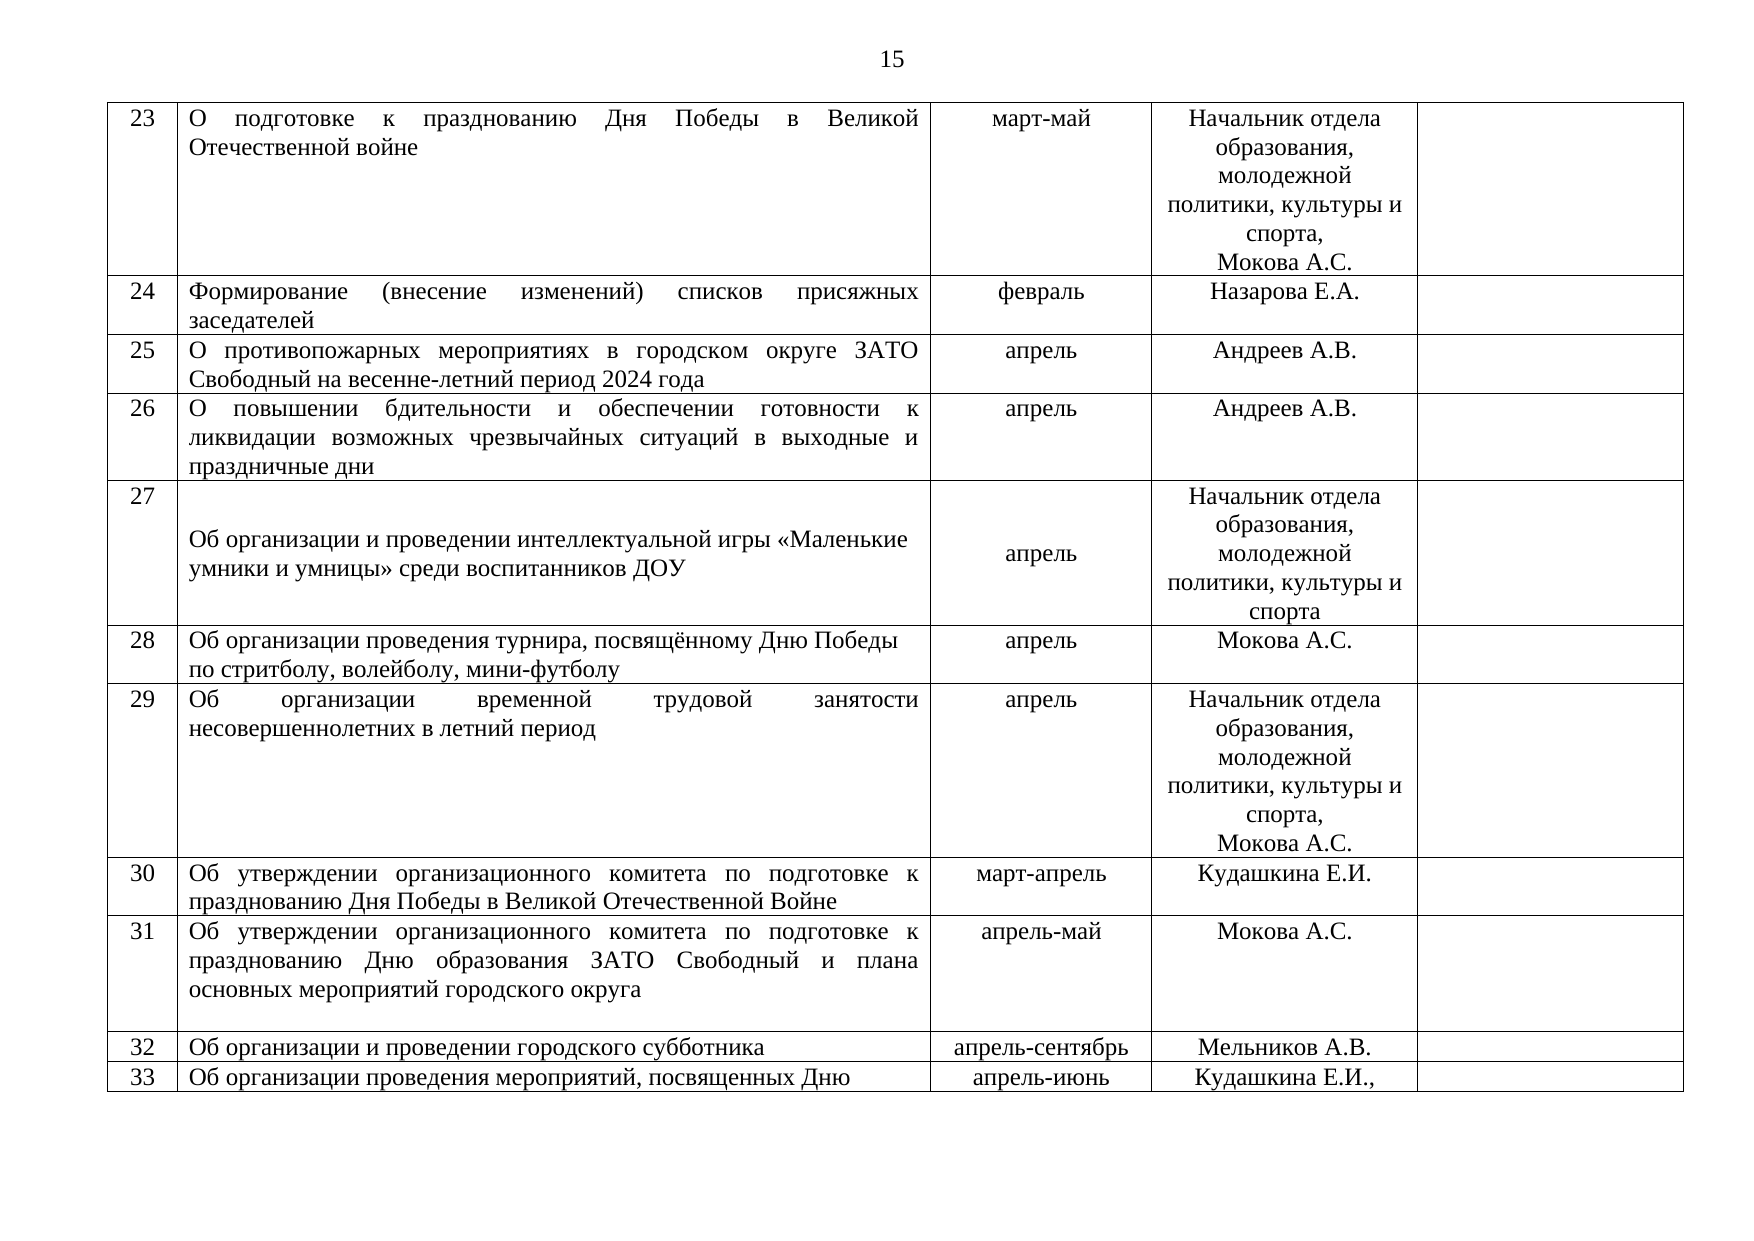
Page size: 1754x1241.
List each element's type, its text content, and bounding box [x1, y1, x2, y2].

table_cell Об организации и проведении городского субботника [178, 1032, 930, 1061]
table_cell 28 [108, 626, 177, 683]
table_cell [1418, 916, 1683, 1031]
table_cell апрель [931, 394, 1151, 480]
table_cell Мокова А.С. [1152, 916, 1417, 1031]
table_cell [1418, 858, 1683, 915]
table_cell О подготовке к празднованию Дня Победы в Великой Отечественной войне [178, 103, 930, 275]
table_cell О повышении бдительности и обеспечении готовности к ликвидации возможных чрезвычайных ситуаций в выходные и праздничные дни [178, 394, 930, 480]
table_cell апрель [931, 335, 1151, 392]
table_cell Андреев А.В. [1152, 335, 1417, 392]
table_cell Мокова А.С. [1152, 626, 1417, 683]
table_cell апрель-май [931, 916, 1151, 1031]
table_cell Об утверждении организационного комитета по подготовке к празднованию Дню образования ЗАТО Свободный и плана основных мероприятий городского округа [178, 916, 930, 1031]
table_cell Об организации проведения турнира, посвящённому Дню Победы по стритболу, волейболу, мини-футболу [178, 626, 930, 683]
table_cell 32 [108, 1032, 177, 1061]
table_cell 25 [108, 335, 177, 392]
table_cell Об утверждении организационного комитета по подготовке к празднованию Дня Победы в Великой Отечественной Войне [178, 858, 930, 915]
table_cell [1418, 1032, 1683, 1061]
table_cell апрель [931, 684, 1151, 857]
table_cell апрель [931, 626, 1151, 683]
table_cell Андреев А.В. [1152, 394, 1417, 480]
table_cell [1418, 1062, 1683, 1091]
table_cell 24 [108, 276, 177, 334]
table_cell Назарова Е.А. [1152, 276, 1417, 334]
table_cell 33 [108, 1062, 177, 1091]
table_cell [1152, 1062, 1417, 1091]
table_cell [1418, 684, 1683, 857]
table_cell Начальник отдела образования, молодежной политики, культуры и спорта [1152, 481, 1417, 624]
table_cell Кудашкина Е.И. [1152, 858, 1417, 915]
table_cell 23 [108, 103, 177, 275]
table_cell Формирование (внесение изменений) списков присяжных заседателей [178, 276, 930, 334]
table_cell [1418, 103, 1683, 275]
table_cell апрель-сентябрь [931, 1032, 1151, 1061]
table_cell Начальник отдела образования, молодежной политики, культуры и спорта, Мокова А.С. [1152, 684, 1417, 857]
table_cell 31 [108, 916, 177, 1031]
table_cell 29 [108, 684, 177, 857]
table_cell Начальник отдела образования, молодежной политики, культуры и спорта, Мокова А.С. [1152, 103, 1417, 275]
table_cell февраль [931, 276, 1151, 334]
table_cell 26 [108, 394, 177, 480]
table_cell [178, 1062, 930, 1091]
table_cell О противопожарных мероприятиях в городском округе ЗАТО Свободный на весенне-летний период 2024 года [178, 335, 930, 392]
table_cell март-май [931, 103, 1151, 275]
table_cell [1418, 276, 1683, 334]
table_cell Об организации и проведении интеллектуальной игры «Маленькие умники и умницы» среди воспитанников ДОУ [178, 481, 930, 624]
table_cell [1418, 394, 1683, 480]
table_cell [1418, 335, 1683, 392]
table_cell 27 [108, 481, 177, 624]
table_cell [1418, 626, 1683, 683]
table_cell [1418, 481, 1683, 624]
table_cell апрель [931, 481, 1151, 624]
table_cell 30 [108, 858, 177, 915]
table_cell март-апрель [931, 858, 1151, 915]
table_cell апрель-июнь [931, 1062, 1151, 1091]
table_cell Мельников А.В. [1152, 1032, 1417, 1061]
table_cell Об организации временной трудовой занятости несовершеннолетних в летний период [178, 684, 930, 857]
